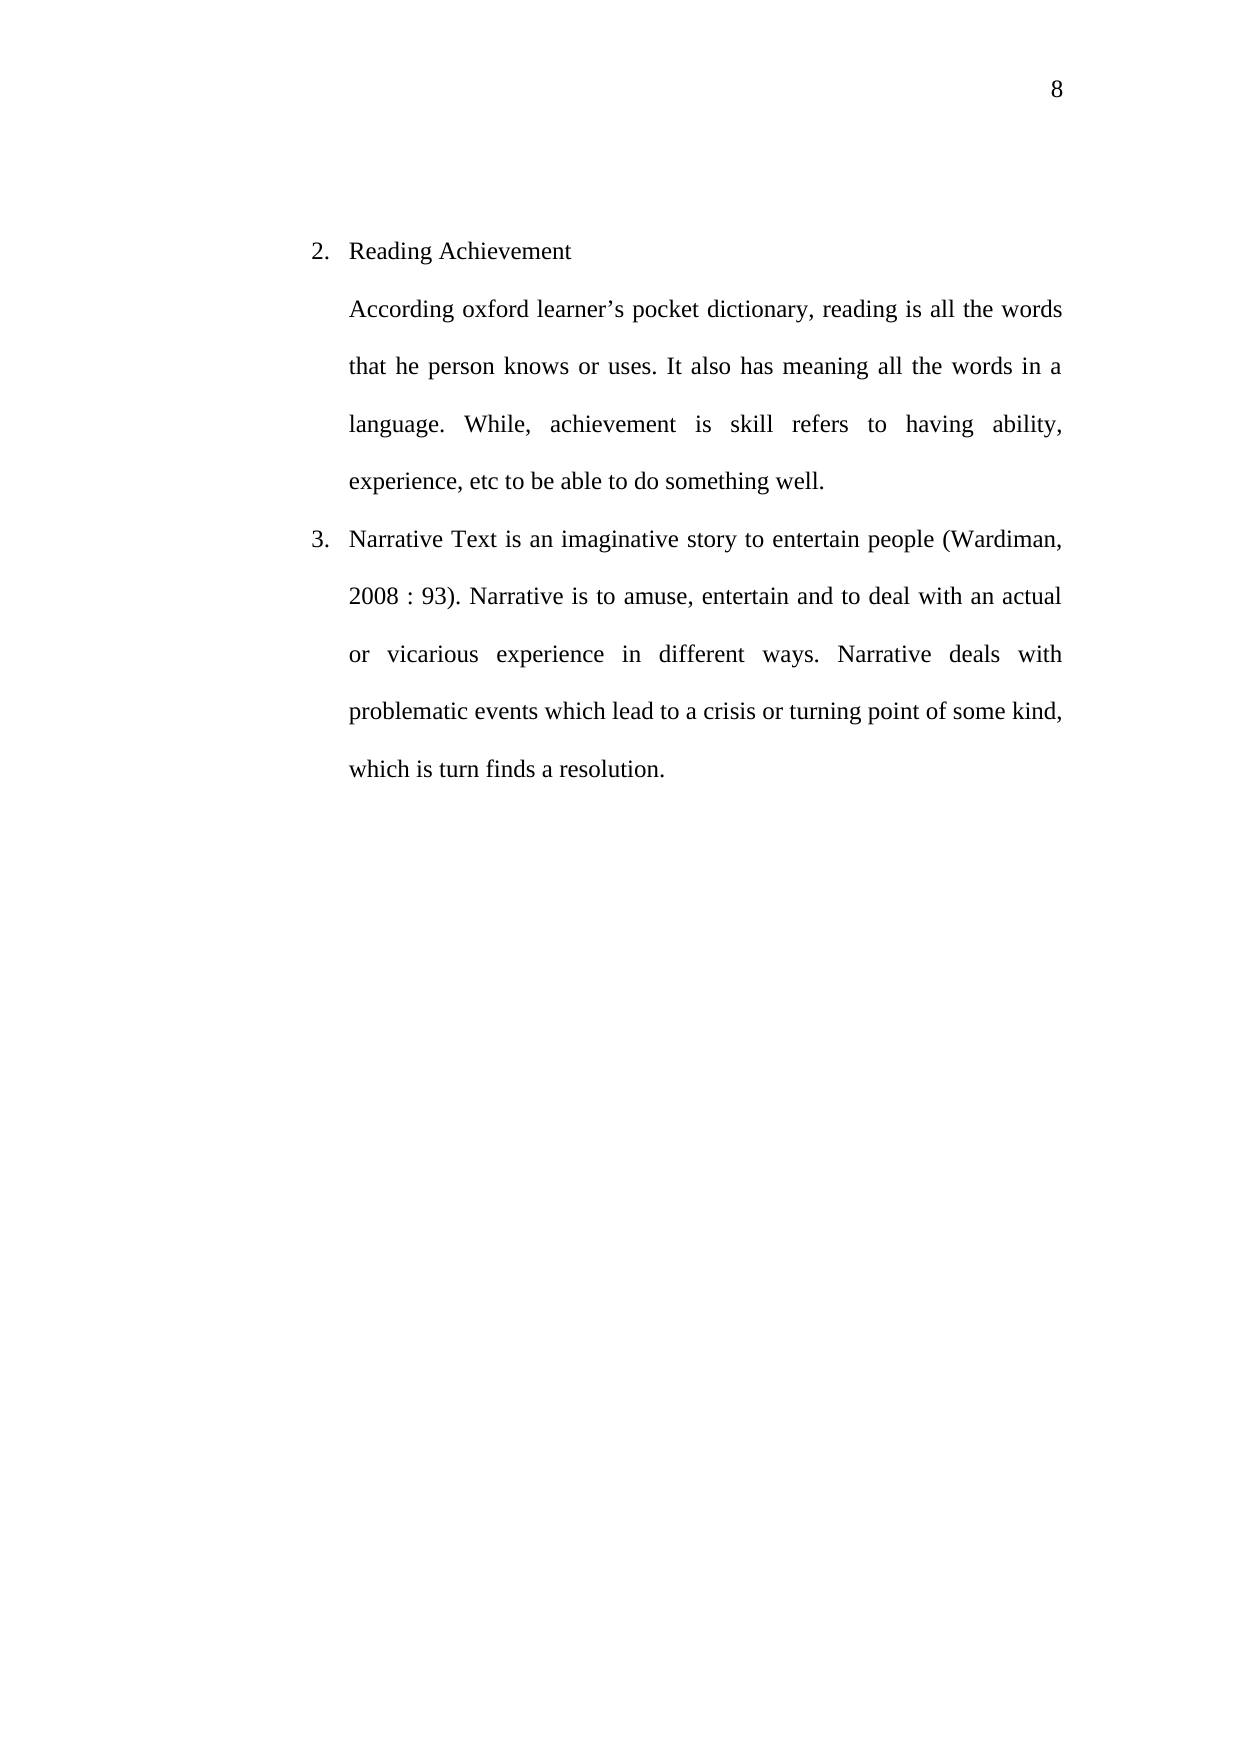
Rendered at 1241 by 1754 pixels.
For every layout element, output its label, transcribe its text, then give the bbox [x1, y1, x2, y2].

list According oxford learner’s pocket dictionary, reading is all the words that he person knows or uses. It also has meaning all the words in a language. While, achievement is skill refers to having ability, experience, etc to be able to do something well. [349, 294, 1063, 495]
list Narrative Text is an imaginative story to entertain people (Wardiman, 2008 : 93). Narrative is to amuse, entertain and to deal with an actual or vicarious experience in different ways. Narrative deals with problematic events which lead to a crisis or turning point of some kind, which is turn finds a resolution. [311, 524, 1063, 782]
list Reading Achievement [311, 236, 1063, 265]
